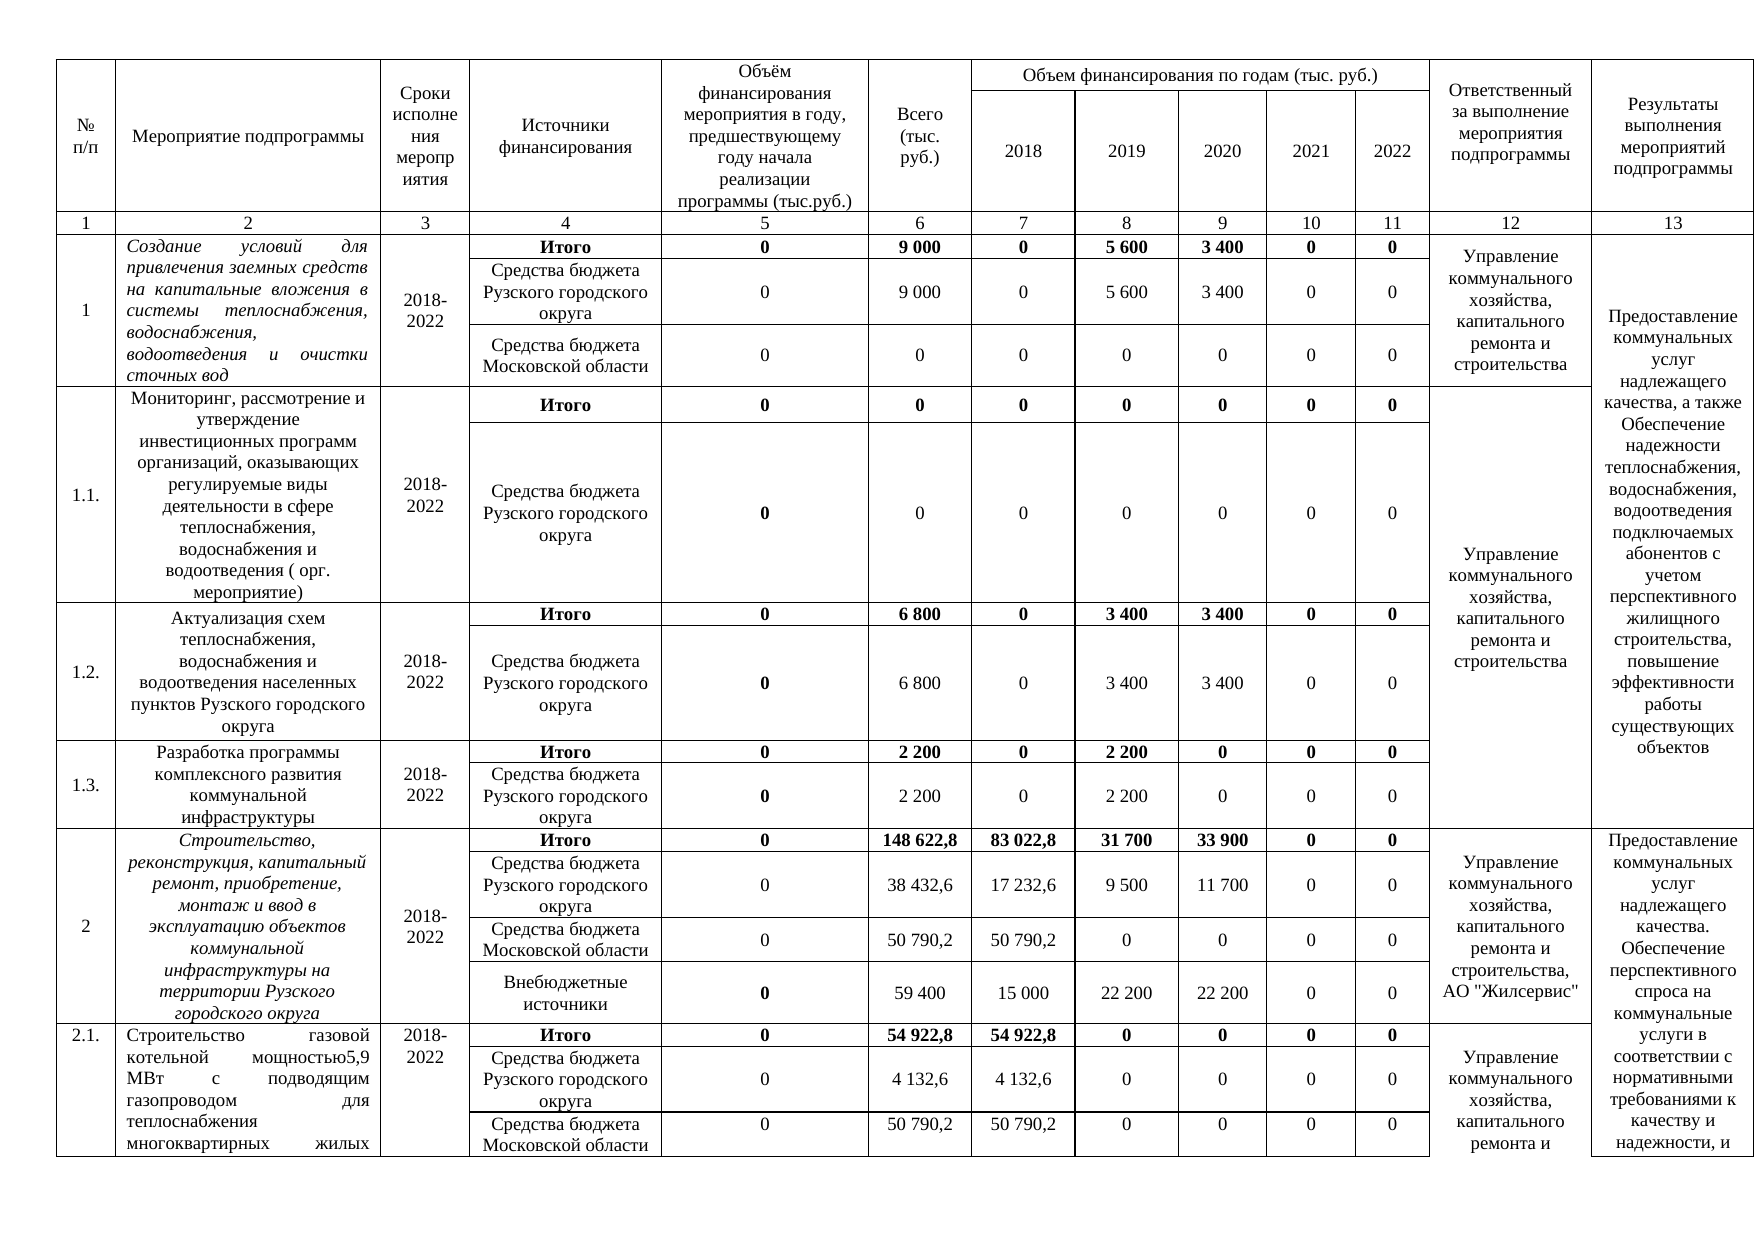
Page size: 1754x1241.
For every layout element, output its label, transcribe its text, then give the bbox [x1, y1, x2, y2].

table_cell 0 [1267, 325, 1355, 386]
table_cell Средства бюджета Рузского городского округа [470, 626, 661, 740]
table_cell Средства бюджета Рузского городского округа [470, 763, 661, 828]
table_cell 3 400 [1179, 259, 1266, 324]
table_cell 0 [1076, 1113, 1178, 1156]
table_cell Мониторинг, рассмотрение и утверждение инвестиционных программ организаций, оказывающих регулируемые виды деятельности в сфере теплоснабжения, водоснабжения и водоотведения ( орг. мероприятие) [116, 387, 380, 602]
table_cell 0 [972, 603, 1074, 625]
table_cell 0 [662, 235, 868, 258]
table_cell 0 [1179, 918, 1266, 961]
table_cell 1.2. [57, 603, 115, 740]
table_cell 0 [662, 763, 868, 828]
table_cell Управление коммунального хозяйства, капитального ремонта и строительства, АО "Жилсервис" [1430, 829, 1591, 1023]
table_cell Итого [470, 829, 661, 851]
table_cell 0 [1267, 829, 1355, 851]
table_cell 0 [662, 829, 868, 851]
table_cell 0 [662, 1047, 868, 1111]
table_cell 0 [1356, 626, 1429, 740]
table_cell 6 [869, 212, 971, 234]
table_cell 0 [1267, 423, 1355, 602]
table_cell 9 500 [1076, 852, 1178, 917]
table_cell 11 700 [1179, 852, 1266, 917]
table_cell Предоставление коммунальных услуг надлежащего качества, а также Обеспечение надежности теплоснабжения, водоснабжения, водоотведения подключаемых абонентов с учетом перспективного жилищного строительства, повышение эффективности работы существующих объектов [1592, 235, 1753, 828]
table_cell 0 [1267, 1113, 1355, 1156]
table_cell 9 000 [869, 235, 971, 258]
table_cell 2018-2022 [381, 741, 469, 828]
table_cell Внебюджетные источники [470, 962, 661, 1023]
table_cell 0 [972, 259, 1074, 324]
table_cell 0 [972, 423, 1074, 602]
table_cell 3 400 [1076, 626, 1178, 740]
table_cell 0 [1356, 1113, 1429, 1156]
table_cell 3 [381, 212, 469, 234]
table_cell 0 [1356, 962, 1429, 1023]
table_cell 0 [1267, 387, 1355, 422]
table_cell 0 [1179, 1047, 1266, 1111]
table_cell 0 [1267, 741, 1355, 762]
table_cell 1 [57, 212, 115, 234]
table_cell 2022 [1356, 91, 1429, 211]
table_cell 0 [662, 603, 868, 625]
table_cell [470, 1113, 661, 1156]
table_cell 3 400 [1076, 603, 1178, 625]
table_cell 59 400 [869, 962, 971, 1023]
table_cell 50 790,2 [972, 918, 1074, 961]
table_header Объём финансирования мероприятия в году, предшествующему году начала реализации программы (тыс.руб.) [662, 60, 868, 211]
table_cell 0 [1267, 603, 1355, 625]
table_cell 3 400 [1179, 626, 1266, 740]
table_cell 0 [1179, 325, 1266, 386]
table_cell 0 [972, 235, 1074, 258]
table_cell 0 [1179, 387, 1266, 422]
table_cell 3 400 [1179, 603, 1266, 625]
table_cell 0 [1356, 603, 1429, 625]
table_cell Итого [470, 235, 661, 258]
table_cell Средства бюджета Рузского городского округа [470, 259, 661, 324]
table_cell Итого [470, 603, 661, 625]
table_cell Строительство, реконструкция, капитальный ремонт, приобретение, монтаж и ввод в эксплуатацию объектов коммунальной инфраструктуры на территории Рузского городского округа [116, 829, 380, 1023]
table_cell 54 922,8 [972, 1024, 1074, 1046]
table_cell 6 800 [869, 626, 971, 740]
table_cell Итого [470, 1024, 661, 1046]
table_cell 0 [1267, 626, 1355, 740]
table_header Сроки исполнения мероприятия [381, 60, 469, 211]
table_cell 0 [972, 626, 1074, 740]
table_cell 54 922,8 [869, 1024, 971, 1046]
table_cell 148 622,8 [869, 829, 971, 851]
table_cell 0 [1076, 387, 1178, 422]
table_cell 0 [972, 387, 1074, 422]
table_cell 0 [1179, 423, 1266, 602]
table_cell 0 [662, 259, 868, 324]
table_cell 0 [1356, 259, 1429, 324]
table_cell Средства бюджета Московской области [470, 918, 661, 961]
table_cell 11 [1356, 212, 1429, 234]
table_cell 0 [1267, 918, 1355, 961]
table_cell 2019 [1076, 91, 1178, 211]
table_cell 15 000 [972, 962, 1074, 1023]
table_cell Средства бюджета Московской области [470, 325, 661, 386]
table_cell 2018 [972, 91, 1074, 211]
table_cell 0 [1179, 741, 1266, 762]
table_cell 2018-2022 [381, 235, 469, 386]
table_cell 31 700 [1076, 829, 1178, 851]
table_cell 0 [662, 1024, 868, 1046]
table_header Мероприятие подпрограммы [116, 60, 380, 211]
table_cell Строительство газовой котельной мощностью5,9 МВт с подводящим газопроводом для теплоснабжения многоквартирных жилых домов, расположенных по адресу: г.о. Рузский, п.Тучково, ул.Восточная, ул.Заводская [116, 1024, 380, 1156]
table_cell 7 [972, 212, 1074, 234]
table_header Всего (тыс. руб.) [869, 60, 971, 211]
table_cell 0 [1076, 918, 1178, 961]
table_cell 0 [972, 325, 1074, 386]
table_cell 5 600 [1076, 235, 1178, 258]
table_header Объем финансирования по годам (тыс. руб.) [972, 60, 1429, 90]
table_header Результаты выполнения мероприятий подпрограммы [1592, 60, 1753, 211]
table_cell 0 [1076, 423, 1178, 602]
table_cell 12 [1430, 212, 1591, 234]
table_cell 2018-2022 [381, 387, 469, 602]
table_cell 1 [57, 235, 115, 386]
table_cell 0 [662, 962, 868, 1023]
table_cell 17 232,6 [972, 852, 1074, 917]
table_cell 10 [1267, 212, 1355, 234]
table_cell 9 [1179, 212, 1266, 234]
table_cell Создание условий для привлечения заемных средств на капитальные вложения в системы теплоснабжения, водоснабжения, водоотведения и очистки сточных вод [116, 235, 380, 386]
table_cell 0 [1356, 325, 1429, 386]
table_cell 0 [1267, 1047, 1355, 1111]
table_cell Средства бюджета Рузского городского округа [470, 852, 661, 917]
table_cell 0 [1267, 962, 1355, 1023]
table_cell 0 [1356, 763, 1429, 828]
table_cell 0 [1267, 1024, 1355, 1046]
table_cell 2020 [1179, 91, 1266, 211]
table_cell 2018-2022 [381, 829, 469, 1023]
table_cell 0 [1267, 852, 1355, 917]
table_cell 0 [1179, 763, 1266, 828]
table_cell 50 790,2 [972, 1113, 1074, 1156]
table_cell Разработка программы комплексного развития коммунальной инфраструктуры [116, 741, 380, 828]
table_header Источники финансирования [470, 60, 661, 211]
table_cell 2 [116, 212, 380, 234]
table_cell 1.3. [57, 741, 115, 828]
table_cell 0 [662, 325, 868, 386]
table_cell Итого [470, 741, 661, 762]
table_cell 0 [662, 423, 868, 602]
table_cell 2018-2022 [381, 603, 469, 740]
table_cell 9 000 [869, 259, 971, 324]
table_cell 0 [1356, 423, 1429, 602]
table_cell 2 200 [1076, 741, 1178, 762]
table_cell 0 [1267, 235, 1355, 258]
table_cell 8 [1076, 212, 1178, 234]
table_cell 0 [1356, 387, 1429, 422]
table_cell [470, 1047, 661, 1111]
table_cell Управление коммунального хозяйства, капитального ремонта и строительства [1430, 387, 1591, 828]
table_header Ответственный за выполнение мероприятия подпрограммы [1430, 60, 1591, 211]
table_cell 3 400 [1179, 235, 1266, 258]
table_cell 5 600 [1076, 259, 1178, 324]
table_cell 0 [972, 763, 1074, 828]
table_cell Средства бюджета Рузского городского округа [470, 423, 661, 602]
table_cell 0 [1267, 259, 1355, 324]
table_cell 0 [1356, 829, 1429, 851]
table_cell 0 [1076, 1024, 1178, 1046]
table_cell Итого [470, 387, 661, 422]
table_cell 33 900 [1179, 829, 1266, 851]
table_cell 22 200 [1076, 962, 1178, 1023]
table_cell 22 200 [1179, 962, 1266, 1023]
table_cell 0 [662, 1113, 868, 1156]
table_cell 0 [1267, 763, 1355, 828]
table_cell 0 [972, 741, 1074, 762]
table_header № п/п [57, 60, 115, 211]
table_cell 6 800 [869, 603, 971, 625]
table_cell 0 [1356, 1024, 1429, 1046]
table_cell 13 [1592, 212, 1753, 234]
table_cell 0 [1179, 1024, 1266, 1046]
table_cell 0 [1076, 1047, 1178, 1111]
table_cell 2.1. [57, 1024, 115, 1156]
table_cell 2 200 [869, 741, 971, 762]
table_cell 1.1. [57, 387, 115, 602]
table_cell 5 [662, 212, 868, 234]
table_cell 0 [1356, 918, 1429, 961]
table_cell 4 132,6 [869, 1047, 971, 1111]
table_cell 0 [869, 423, 971, 602]
table_cell Управление коммунального хозяйства, капитального ремонта и строительства [1430, 235, 1591, 386]
table_cell Актуализация схем теплоснабжения, водоснабжения и водоотведения населенных пунктов Рузского городского округа [116, 603, 380, 740]
table_cell 4 [470, 212, 661, 234]
table_cell 0 [1179, 1113, 1266, 1156]
table_cell 0 [662, 918, 868, 961]
table_cell 2 [57, 829, 115, 1023]
table_cell 2021 [1267, 91, 1355, 211]
table_cell Управление коммунального хозяйства, капитального ремонта и строительства [1430, 1024, 1591, 1156]
table_cell 0 [1076, 325, 1178, 386]
table_cell 0 [662, 387, 868, 422]
table_cell 0 [662, 626, 868, 740]
table_cell 0 [1356, 1047, 1429, 1111]
table_cell 50 790,2 [869, 1113, 971, 1156]
table_cell 0 [869, 387, 971, 422]
table_cell 0 [662, 852, 868, 917]
table_cell 0 [1356, 235, 1429, 258]
table_cell 2 200 [869, 763, 971, 828]
table_cell 0 [1356, 852, 1429, 917]
table_cell Предоставление коммунальных услуг надлежащего качества. Обеспечение перспективного спроса на коммунальные услуги в соответствии с нормативными требованиями к качеству и надежности, и сохранение (или повышение) уровня доступности коммунальных услуг для потребителей [1592, 829, 1753, 1156]
table_cell 50 790,2 [869, 918, 971, 961]
table_cell 4 132,6 [972, 1047, 1074, 1111]
table_cell 0 [662, 741, 868, 762]
table_cell 0 [869, 325, 971, 386]
table_cell 0 [1356, 741, 1429, 762]
table_cell 83 022,8 [972, 829, 1074, 851]
table_cell 2 200 [1076, 763, 1178, 828]
table_cell 2018- 2022 [381, 1024, 469, 1156]
table_cell 38 432,6 [869, 852, 971, 917]
